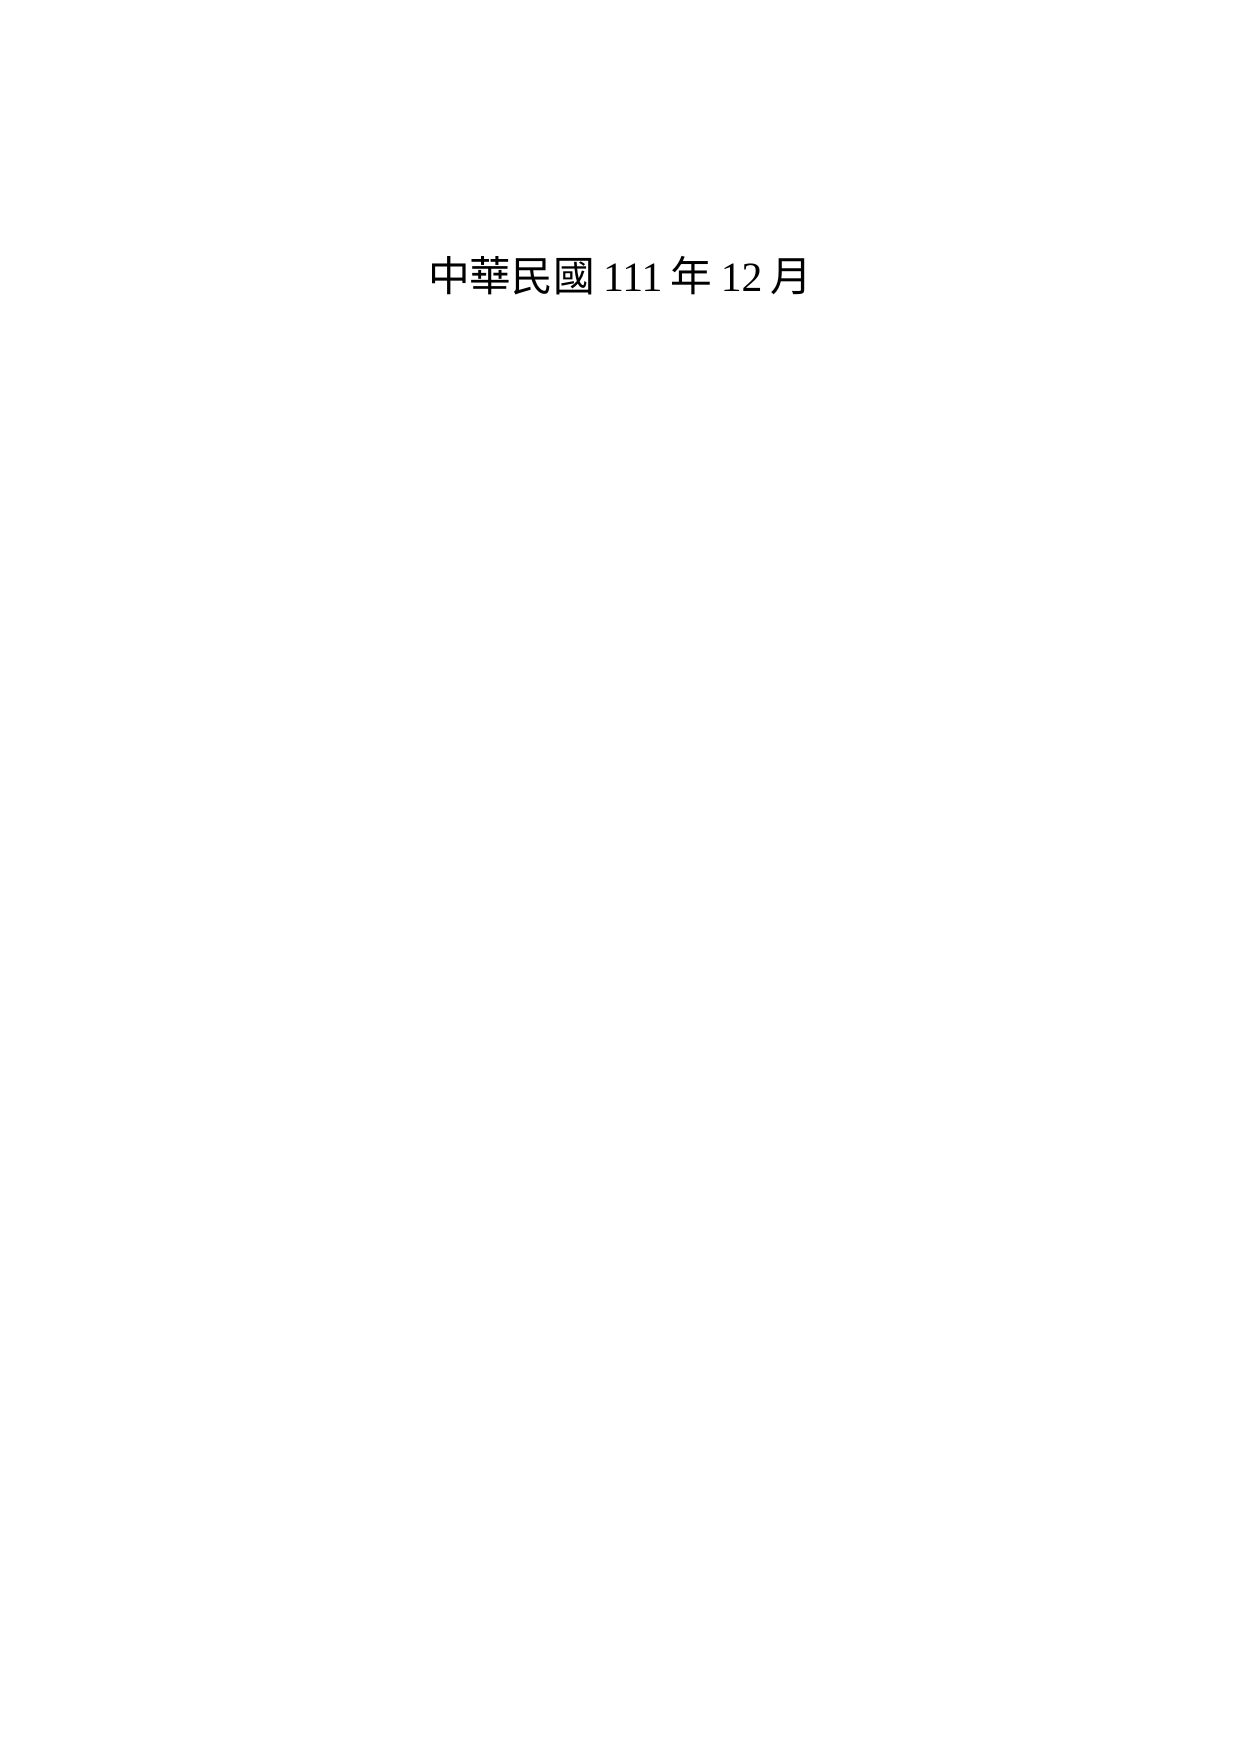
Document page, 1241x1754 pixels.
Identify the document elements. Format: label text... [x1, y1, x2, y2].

text 中華民國111年12月 [118, 236, 1122, 311]
